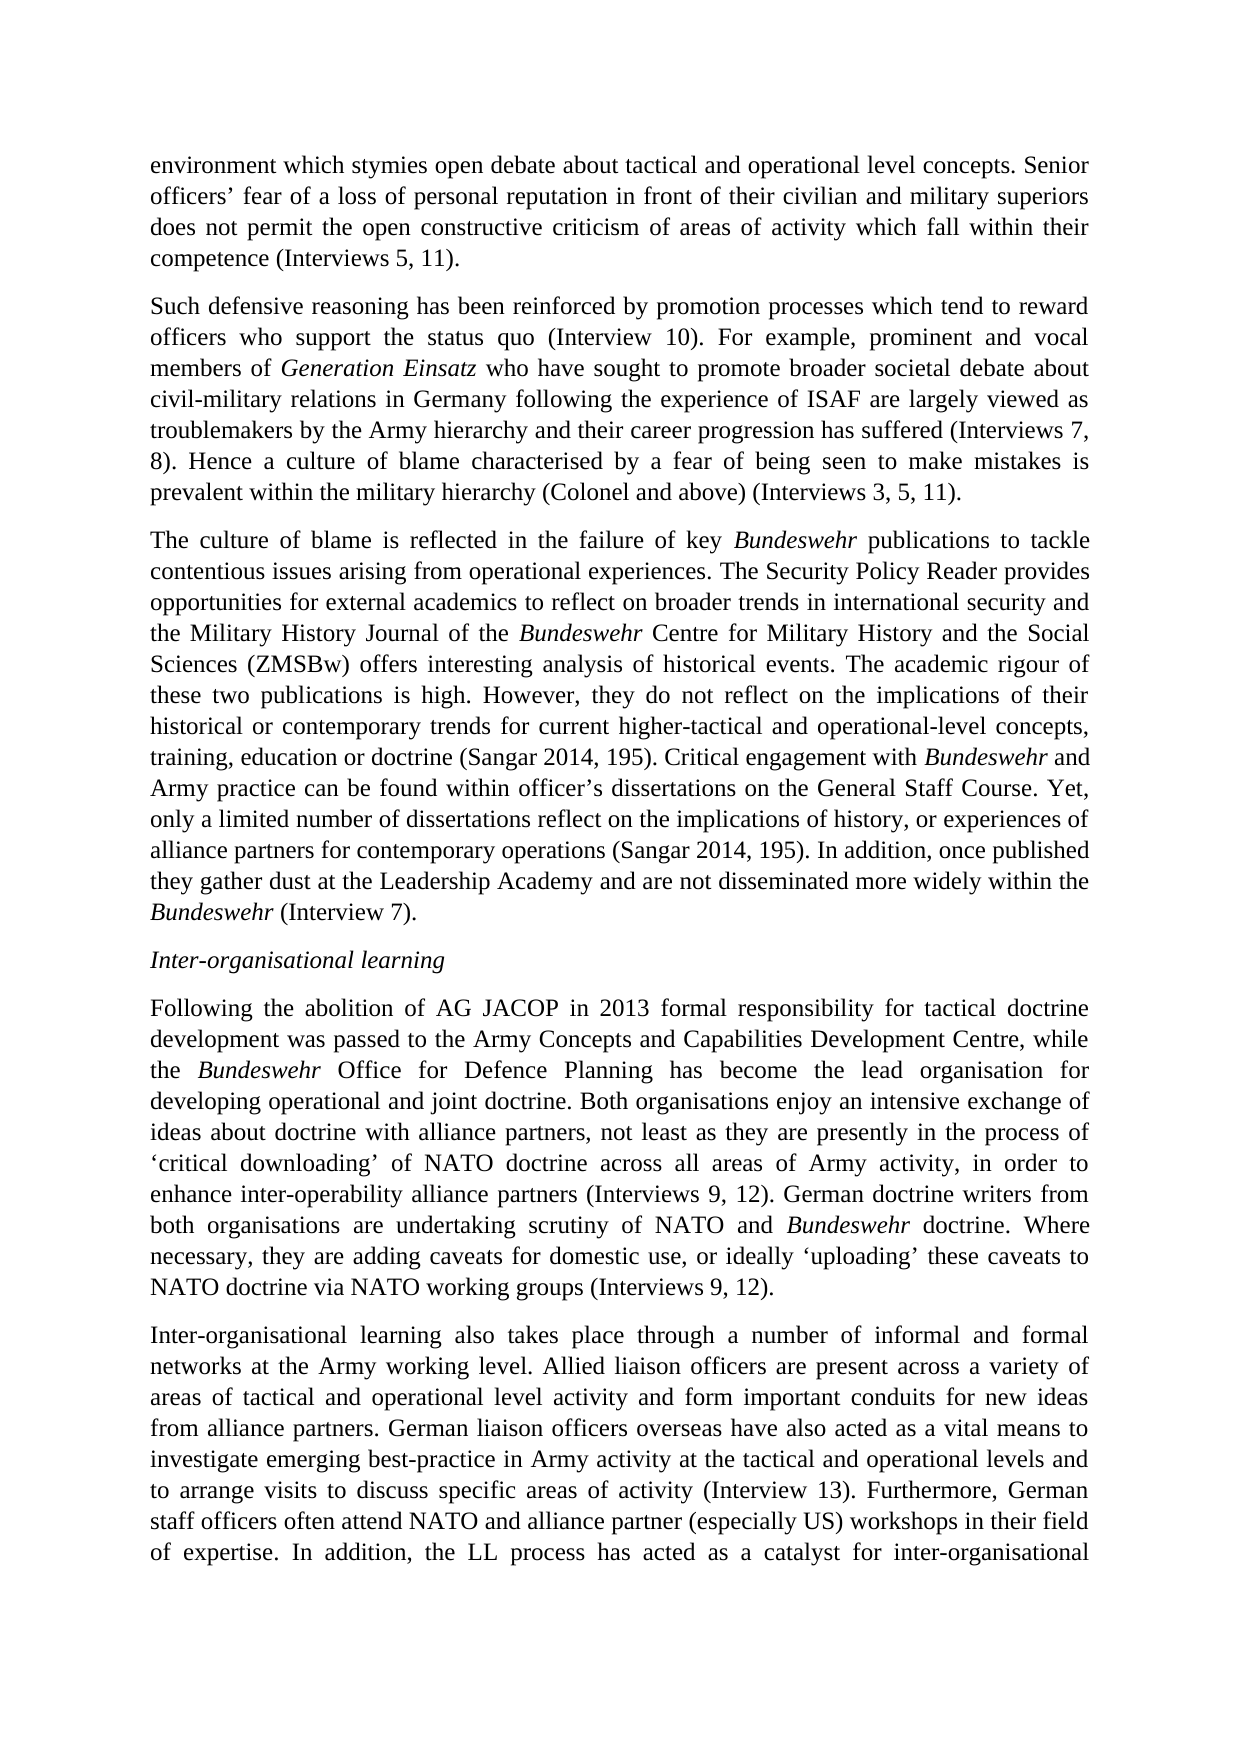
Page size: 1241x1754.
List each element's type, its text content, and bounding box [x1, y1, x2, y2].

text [150, 150, 1090, 272]
text The culture of blame is reflected in the failure of key Bundeswehr publications to tackle contentious issues arising from operational experiences. The Security Policy Reader provides opportunities for external academics to reflect on broader trends in international security and the Military History Journal of the Bundeswehr Centre for Military History and the Social Sciences (ZMSBw) offers interesting analysis of historical events. The academic rigour of these two publications is high. However, they do not reflect on the implications of their historical or contemporary trends for current higher-tactical and operational-level concepts, training, education or doctrine (Sangar 2014, 195). Critical engagement with Bundeswehr and Army practice can be found within officer’s dissertations on the General Staff Course. Yet, only a limited number of dissertations reflect on the implications of history, or experiences of alliance partners for contemporary operations (Sangar 2014, 195). In addition, once published they gather dust at the Leadership Academy and are not disseminated more widely within the Bundeswehr (Interview 7). [150, 525, 1090, 926]
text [150, 1320, 1090, 1566]
text Inter-organisational learning [150, 945, 1090, 974]
text Following the abolition of AG JACOP in 2013 formal responsibility for tactical doctrine development was passed to the Army Concepts and Capabilities Development Centre, while the Bundeswehr Office for Defence Planning has become the lead organisation for developing operational and joint doctrine. Both organisations enjoy an intensive exchange of ideas about doctrine with alliance partners, not least as they are presently in the process of ‘critical downloading’ of NATO doctrine across all areas of Army activity, in order to enhance inter-operability alliance partners (Interviews 9, 12). German doctrine writers from both organisations are undertaking scrutiny of NATO and Bundeswehr doctrine. Where necessary, they are adding caveats for domestic use, or ideally ‘uploading’ these caveats to NATO doctrine via NATO working groups (Interviews 9, 12). [150, 993, 1090, 1301]
text Such defensive reasoning has been reinforced by promotion processes which tend to reward officers who support the status quo (Interview 10). For example, prominent and vocal members of Generation Einsatz who have sought to promote broader societal debate about civil-military relations in Germany following the experience of ISAF are largely viewed as troublemakers by the Army hierarchy and their career progression has suffered (Interviews 7, 8). Hence a culture of blame characterised by a fear of being seen to make mistakes is prevalent within the military hierarchy (Colonel and above) (Interviews 3, 5, 11). [150, 291, 1090, 506]
